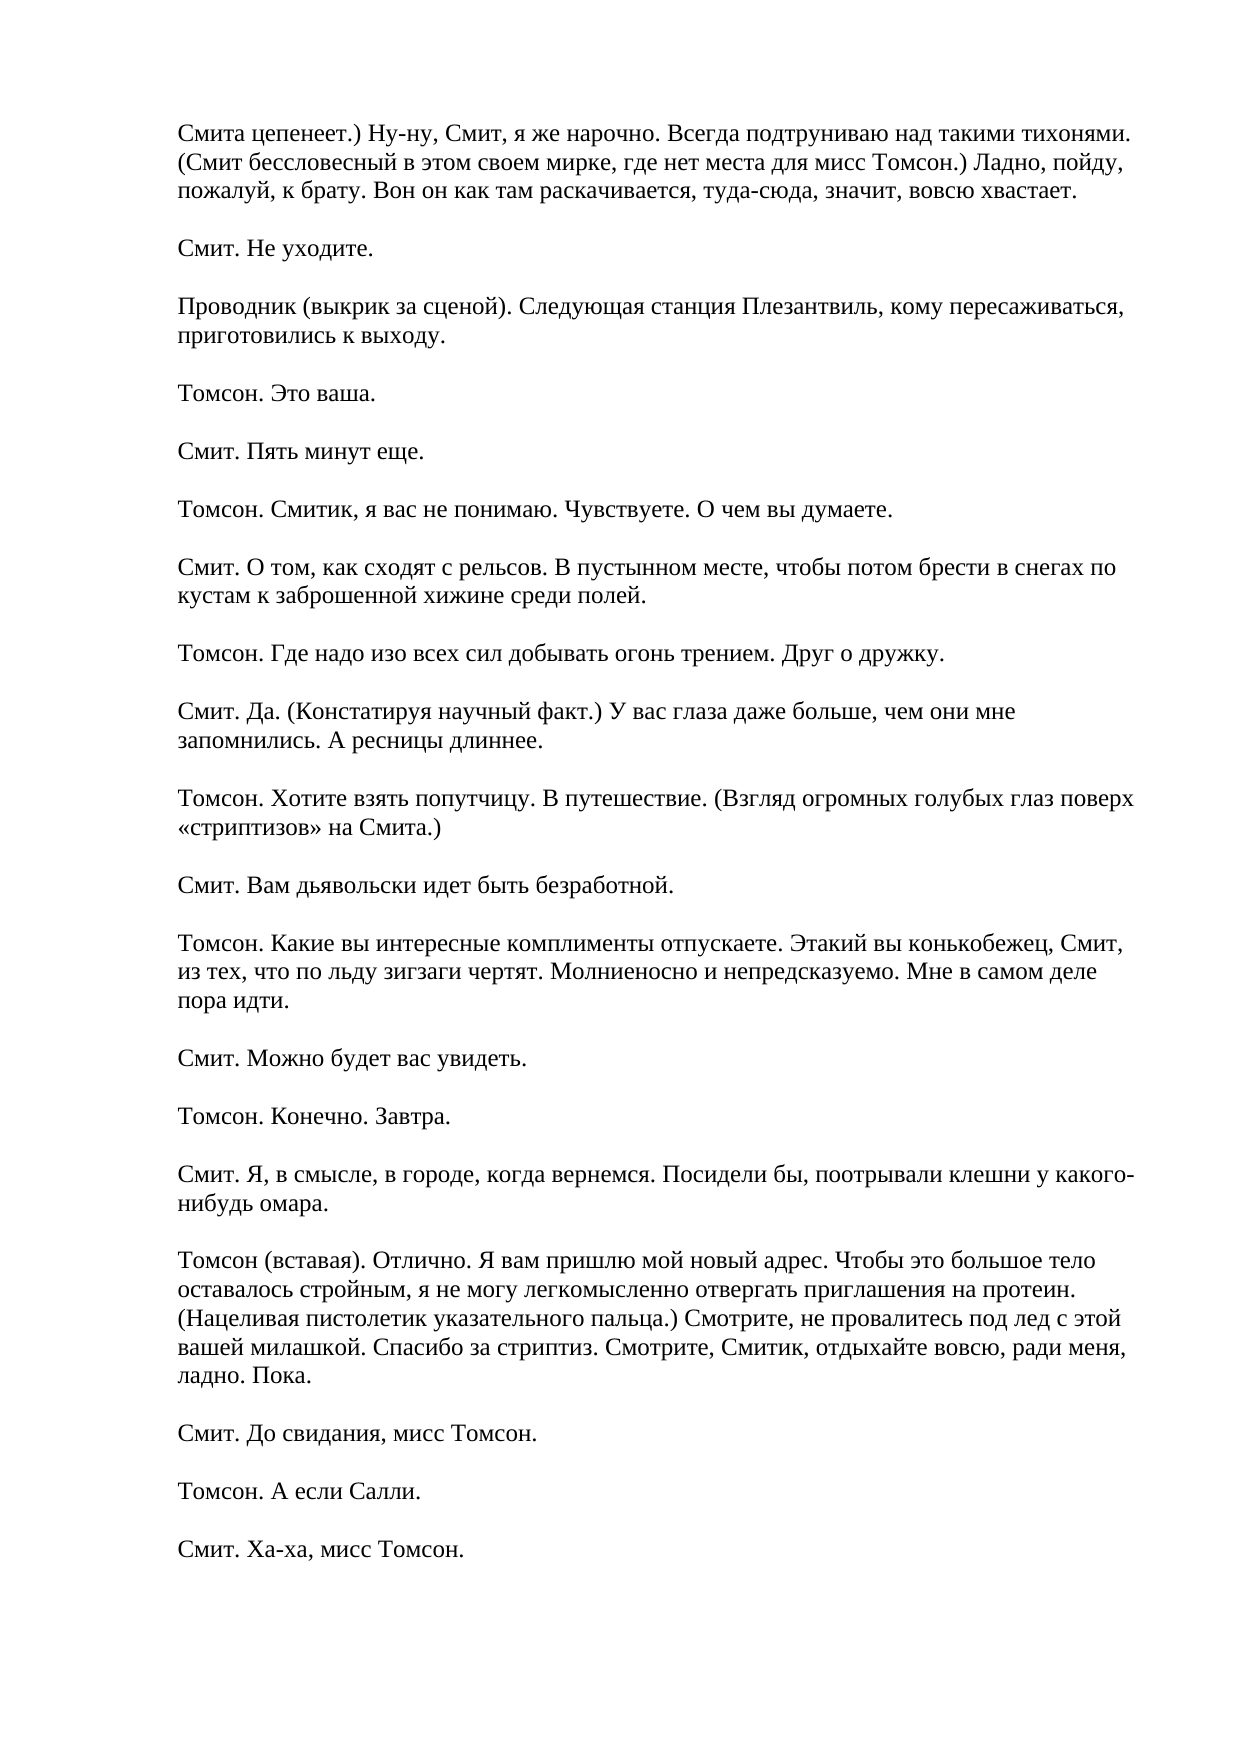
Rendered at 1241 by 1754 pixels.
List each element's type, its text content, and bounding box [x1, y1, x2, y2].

text Смит. Можно будет вас увидеть. [177, 1043, 1152, 1072]
text Томсон (вставая). Отлично. Я вам пришлю мой новый адрес. Чтобы это большое тело оставалось стройным, я не могу легкомысленно отвергать приглашения на протеин. (Нацеливая пистолетик указательного пальца.) Смотрите, не провалитесь под лед с этой вашей милашкой. Спасибо за стриптиз. Смотрите, Смитик, отдыхайте вовсю, ради меня, ладно. Пока. [177, 1246, 1152, 1389]
text Томсон. Конечно. Завтра. [177, 1101, 1152, 1130]
text Проводник (выкрик за сценой). Следующая станция Плезантвиль, кому пересаживаться, приготовились к выходу. [177, 291, 1152, 349]
text Смит. Не уходите. [177, 233, 1152, 262]
text Смит. Вам дьявольски идет быть безработной. [177, 870, 1152, 898]
text Томсон. А если Салли. [177, 1476, 1152, 1505]
text Томсон. Смитик, я вас не понимаю. Чувствуете. О чем вы думаете. [177, 494, 1152, 523]
text Смит. Да. (Констатируя научный факт.) У вас глаза даже больше, чем они мне запомнились. А ресницы длиннее. [177, 696, 1152, 754]
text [177, 118, 1152, 204]
text Томсон. Хотите взять попутчицу. В путешествие. (Взгляд огромных голубых глаз поверх «стриптизов» на Смита.) [177, 783, 1152, 841]
text Смит. О том, как сходят с рельсов. В пустынном месте, чтобы потом брести в снегах по кустам к заброшенной хижине среди полей. [177, 552, 1152, 609]
text Смит. До свидания, мисс Томсон. [177, 1418, 1152, 1447]
text Томсон. Какие вы интересные комплименты отпускаете. Этакий вы конькобежец, Смит, из тех, что по льду зигзаги чертят. Молниеносно и непредсказуемо. Мне в самом деле пора идти. [177, 928, 1152, 1014]
text Томсон. Это ваша. [177, 378, 1152, 407]
text Смит. Ха-ха, мисс Томсон. [177, 1534, 1152, 1563]
text Смит. Пять минут еще. [177, 436, 1152, 465]
text Томсон. Где надо изо всех сил добывать огонь трением. Друг о дружку. [177, 638, 1152, 667]
text Смит. Я, в смысле, в городе, когда вернемся. Посидели бы, поотрывали клешни у какого-нибудь омара. [177, 1159, 1152, 1216]
